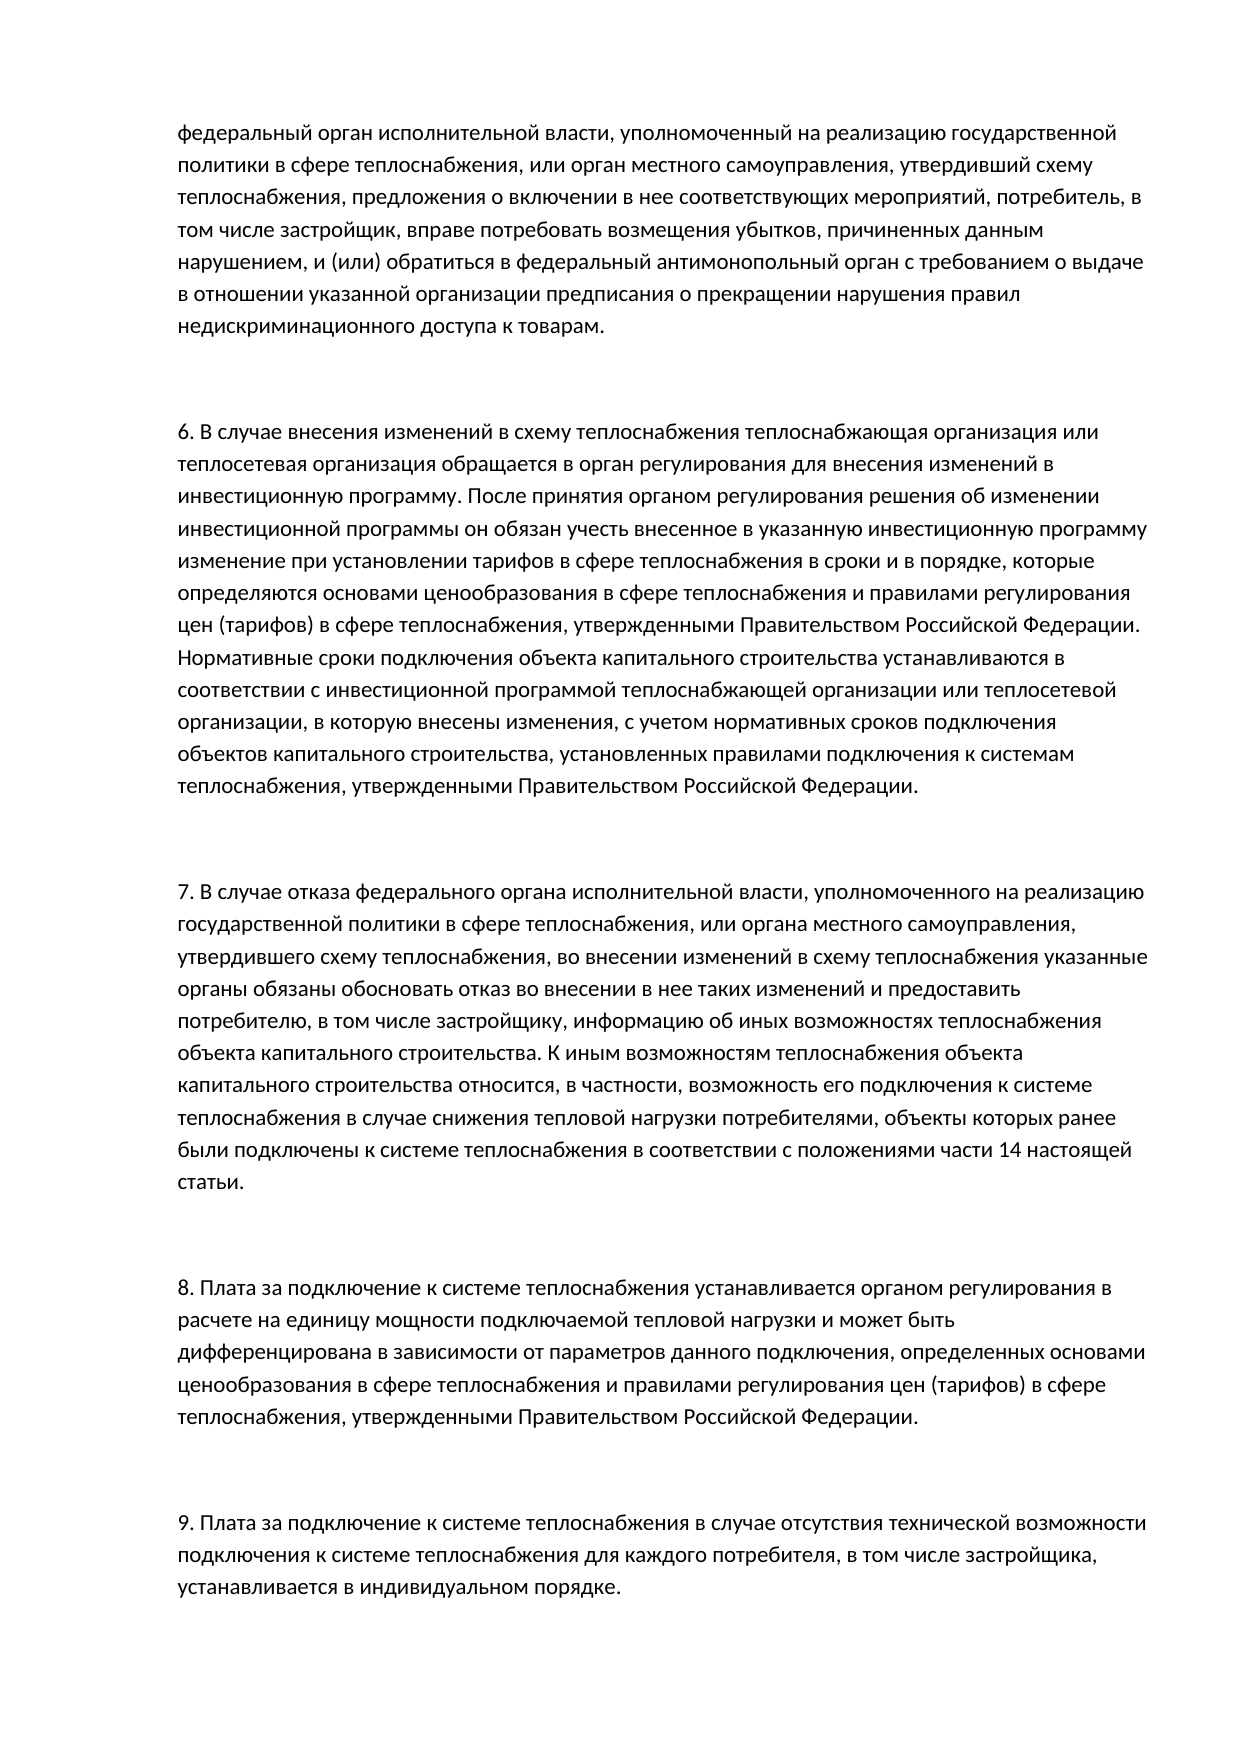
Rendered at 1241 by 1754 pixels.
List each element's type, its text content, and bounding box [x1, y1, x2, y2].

text 9. Плата за подключение к системе теплоснабжения в случае отсутствия технической возможности подключения к системе теплоснабжения для каждого потребителя, в том числе застройщика, устанавливается в индивидуальном порядке. [177, 1508, 1152, 1600]
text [177, 118, 1152, 339]
text 8. Плата за подключение к системе теплоснабжения устанавливается органом регулирования в расчете на единицу мощности подключаемой тепловой нагрузки и может быть дифференцирована в зависимости от параметров данного подключения, определенных основами ценообразования в сфере теплоснабжения и правилами регулирования цен (тарифов) в сфере теплоснабжения, утвержденными Правительством Российской Федерации. [177, 1273, 1152, 1430]
text 7. В случае отказа федерального органа исполнительной власти, уполномоченного на реализацию государственной политики в сфере теплоснабжения, или органа местного самоуправления, утвердившего схему теплоснабжения, во внесении изменений в схему теплоснабжения указанные органы обязаны обосновать отказ во внесении в нее таких изменений и предоставить потребителю, в том числе застройщику, информацию об иных возможностях теплоснабжения объекта капитального строительства. К иным возможностям теплоснабжения объекта капитального строительства относится, в частности, возможность его подключения к системе теплоснабжения в случае снижения тепловой нагрузки потребителями, объекты которых ранее были подключены к системе теплоснабжения в соответствии с положениями части 14 настоящей статьи. [177, 877, 1152, 1195]
text 6. В случае внесения изменений в схему теплоснабжения теплоснабжающая организация или теплосетевая организация обращается в орган регулирования для внесения изменений в инвестиционную программу. После принятия органом регулирования решения об изменении инвестиционной программы он обязан учесть внесенное в указанную инвестиционную программу изменение при установлении тарифов в сфере теплоснабжения в сроки и в порядке, которые определяются основами ценообразования в сфере теплоснабжения и правилами регулирования цен (тарифов) в сфере теплоснабжения, утвержденными Правительством Российской Федерации. Нормативные сроки подключения объекта капитального строительства устанавливаются в соответствии с инвестиционной программой теплоснабжающей организации или теплосетевой организации, в которую внесены изменения, с учетом нормативных сроков подключения объектов капитального строительства, установленных правилами подключения к системам теплоснабжения, утвержденными Правительством Российской Федерации. [177, 417, 1152, 799]
